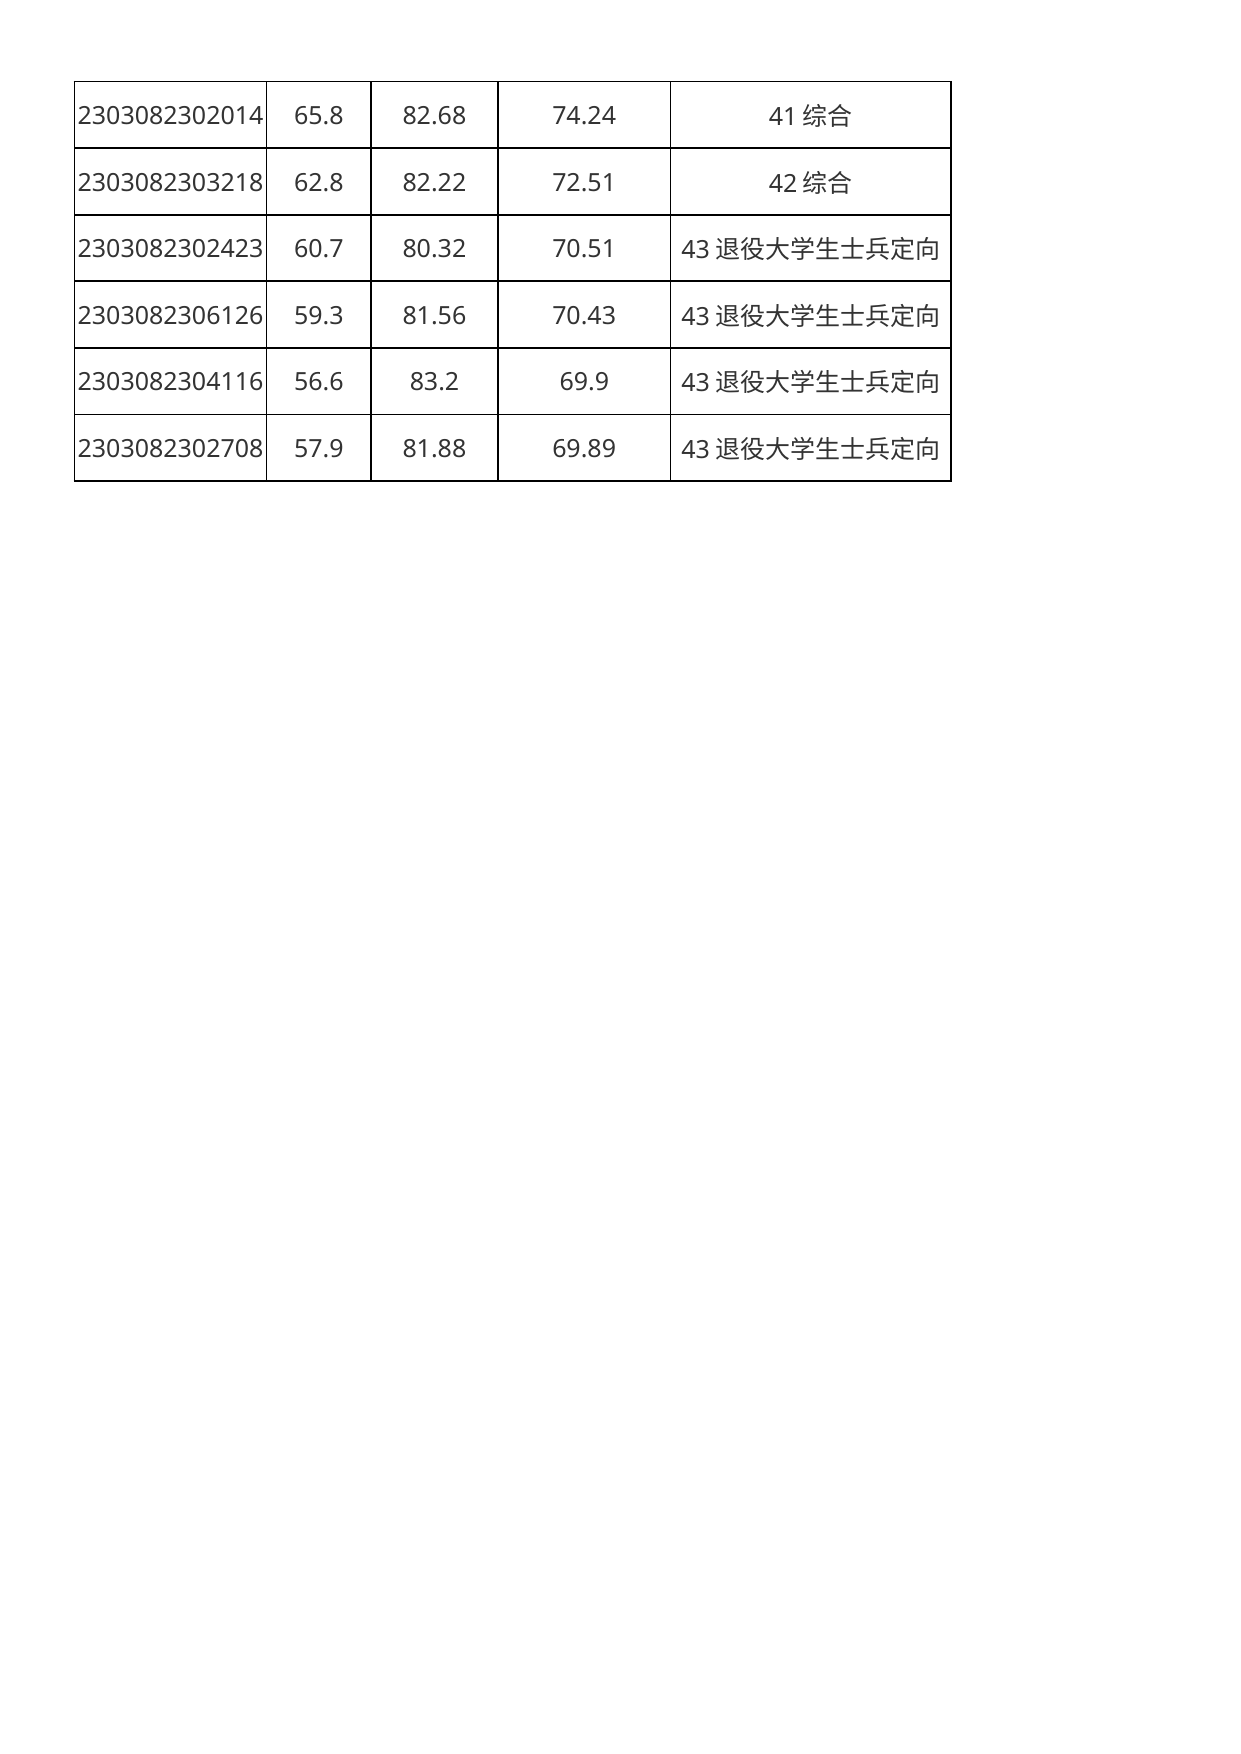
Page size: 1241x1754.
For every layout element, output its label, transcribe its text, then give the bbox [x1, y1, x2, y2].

table_cell 42综合 [671, 149, 950, 214]
table_cell 69.9 [499, 349, 670, 413]
table_cell 2303082302708 [75, 415, 266, 480]
table_cell 80.32 [372, 216, 497, 280]
table_cell 70.51 [499, 216, 670, 280]
table_cell 2303082306126 [75, 282, 266, 347]
table_cell 2303082302423 [75, 216, 266, 280]
table_cell 41综合 [671, 82, 950, 147]
table_cell 72.51 [499, 149, 670, 214]
table_cell 65.8 [267, 82, 370, 147]
table_cell 82.68 [372, 82, 497, 147]
table_cell 83.2 [372, 349, 497, 413]
table_cell 2303082302014 [75, 82, 266, 147]
table_cell 43退役大学生士兵定向 [671, 349, 950, 413]
table_cell 62.8 [267, 149, 370, 214]
table_cell 43退役大学生士兵定向 [671, 282, 950, 347]
table_cell 69.89 [499, 415, 670, 480]
table_cell 57.9 [267, 415, 370, 480]
table_cell 81.56 [372, 282, 497, 347]
table_cell 82.22 [372, 149, 497, 214]
table_cell 74.24 [499, 82, 670, 147]
table_cell 2303082304116 [75, 349, 266, 413]
table_cell 43退役大学生士兵定向 [671, 216, 950, 280]
table_cell 81.88 [372, 415, 497, 480]
table_cell 56.6 [267, 349, 370, 413]
table_cell 70.43 [499, 282, 670, 347]
table_cell 43退役大学生士兵定向 [671, 415, 950, 480]
table_cell 60.7 [267, 216, 370, 280]
table_cell 2303082303218 [75, 149, 266, 214]
table_cell 59.3 [267, 282, 370, 347]
